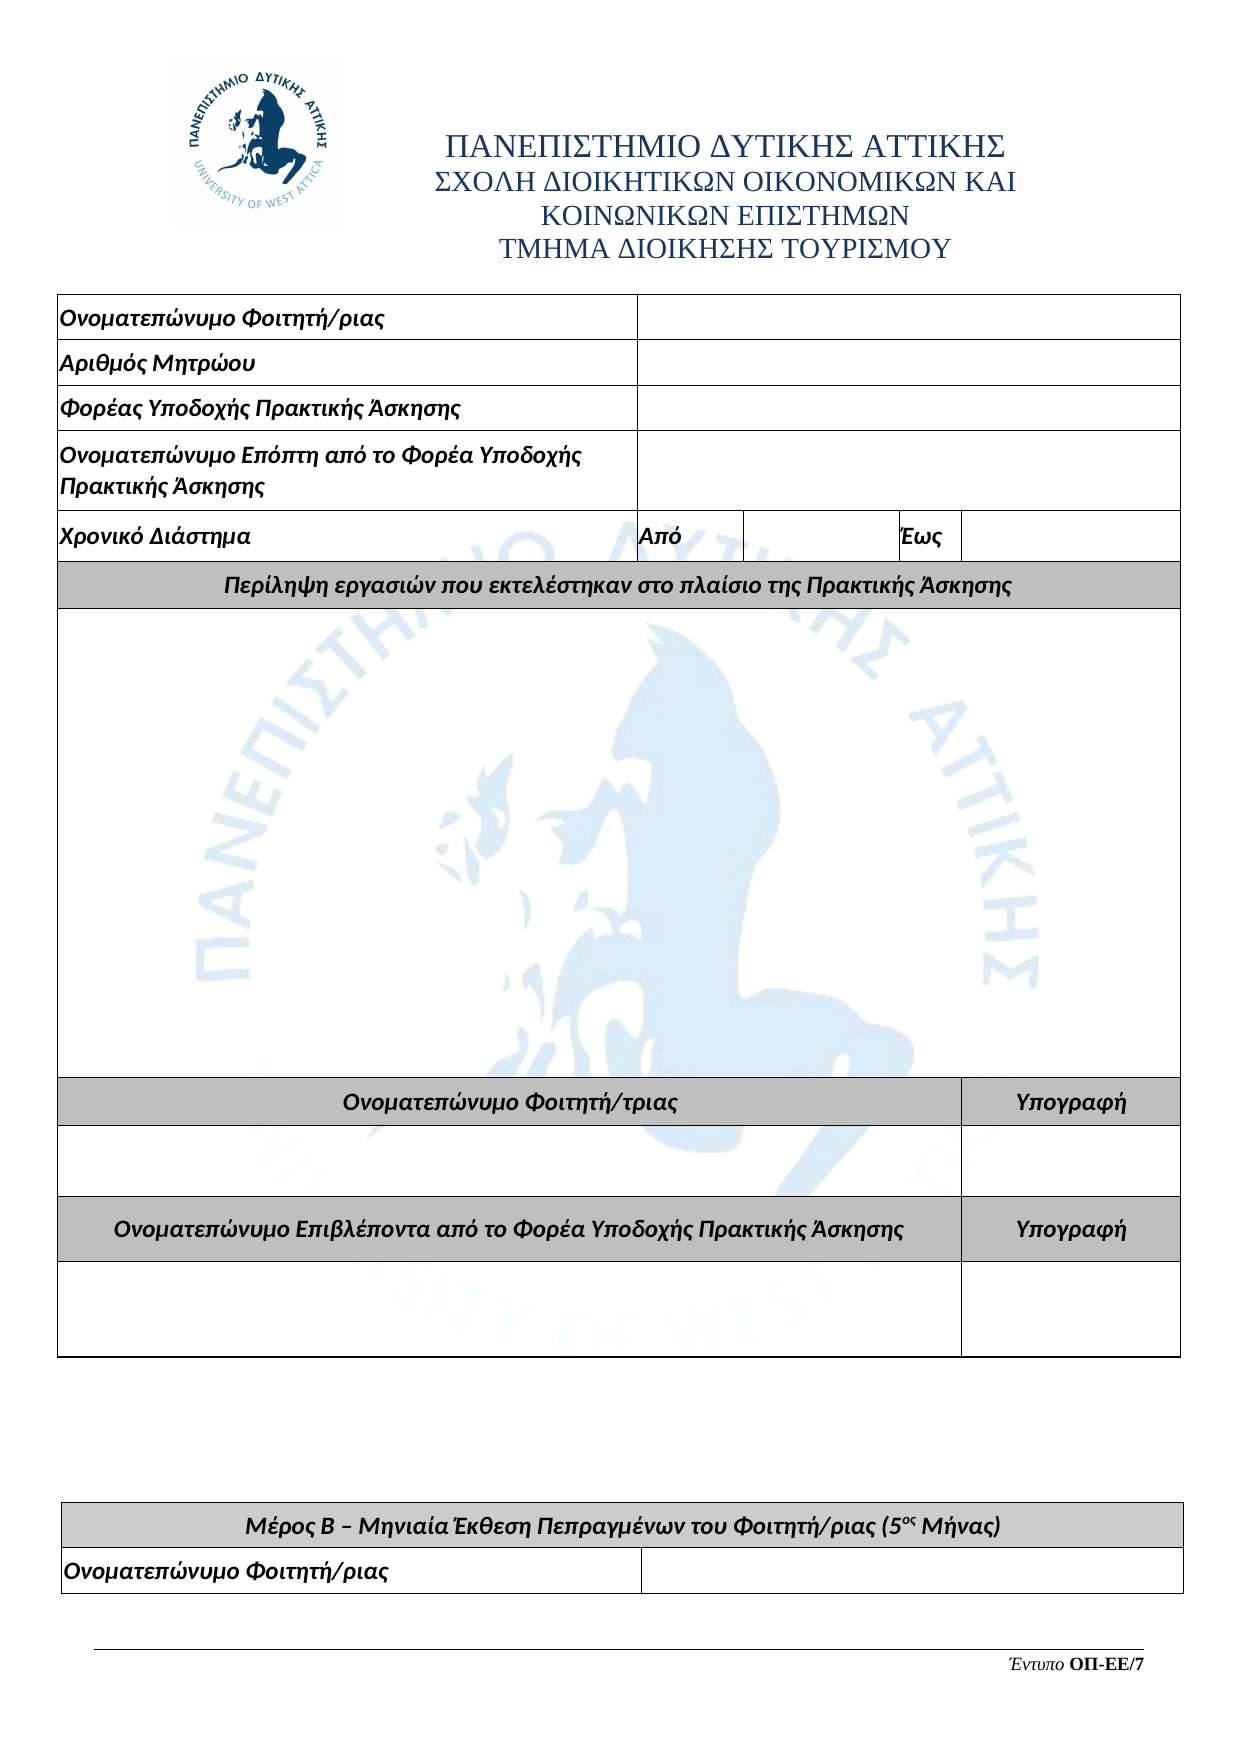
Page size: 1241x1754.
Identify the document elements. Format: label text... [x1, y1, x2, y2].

table_cell [638, 295, 1180, 339]
table_cell Ονοματεπώνυμο Φοιτητή/ριας [62, 1548, 641, 1593]
table_cell [642, 1548, 1183, 1593]
table_cell [962, 1126, 1180, 1196]
table_cell [638, 340, 1180, 384]
table_cell [58, 1262, 961, 1356]
table_cell Χρονικό Διάστημα [58, 511, 637, 561]
table_cell Φορέας Υποδοχής Πρακτικής Άσκησης [58, 386, 637, 430]
table_cell [744, 511, 899, 561]
table_cell Ονοματεπώνυμο Φοιτητή/ριας [58, 295, 637, 339]
table_cell Περίληψη εργασιών που εκτελέστηκαν στο πλαίσιο της Πρακτικής Άσκησης [58, 562, 1180, 608]
table_cell [962, 511, 1180, 561]
table_cell Ονοματεπώνυμο Επιβλέποντα από το Φορέα Υποδοχής Πρακτικής Άσκησης [58, 1197, 961, 1261]
table_cell [962, 1262, 1180, 1356]
picture [173, 59, 343, 228]
table_cell [638, 386, 1180, 430]
table_cell Ονοματεπώνυμο Επόπτη από το Φορέα Υποδοχής Πρακτικής Άσκησης [58, 431, 637, 509]
table_cell [58, 609, 1180, 1077]
table_cell [638, 431, 1180, 509]
table_header Μέρος Β – Μηνιαία Έκθεση Πεπραγμένων του Φοιτητή/ριας (5ος Μήνας) [62, 1503, 1183, 1547]
table_cell [58, 1126, 961, 1196]
table_cell Ονοματεπώνυμο Φοιτητή/τριας [58, 1078, 961, 1125]
table_cell Έως [900, 511, 961, 561]
table_cell Υπογραφή [962, 1078, 1180, 1125]
table_cell Από [638, 511, 743, 561]
table_cell Αριθμός Μητρώου [58, 340, 637, 384]
table_cell Υπογραφή [962, 1197, 1180, 1261]
